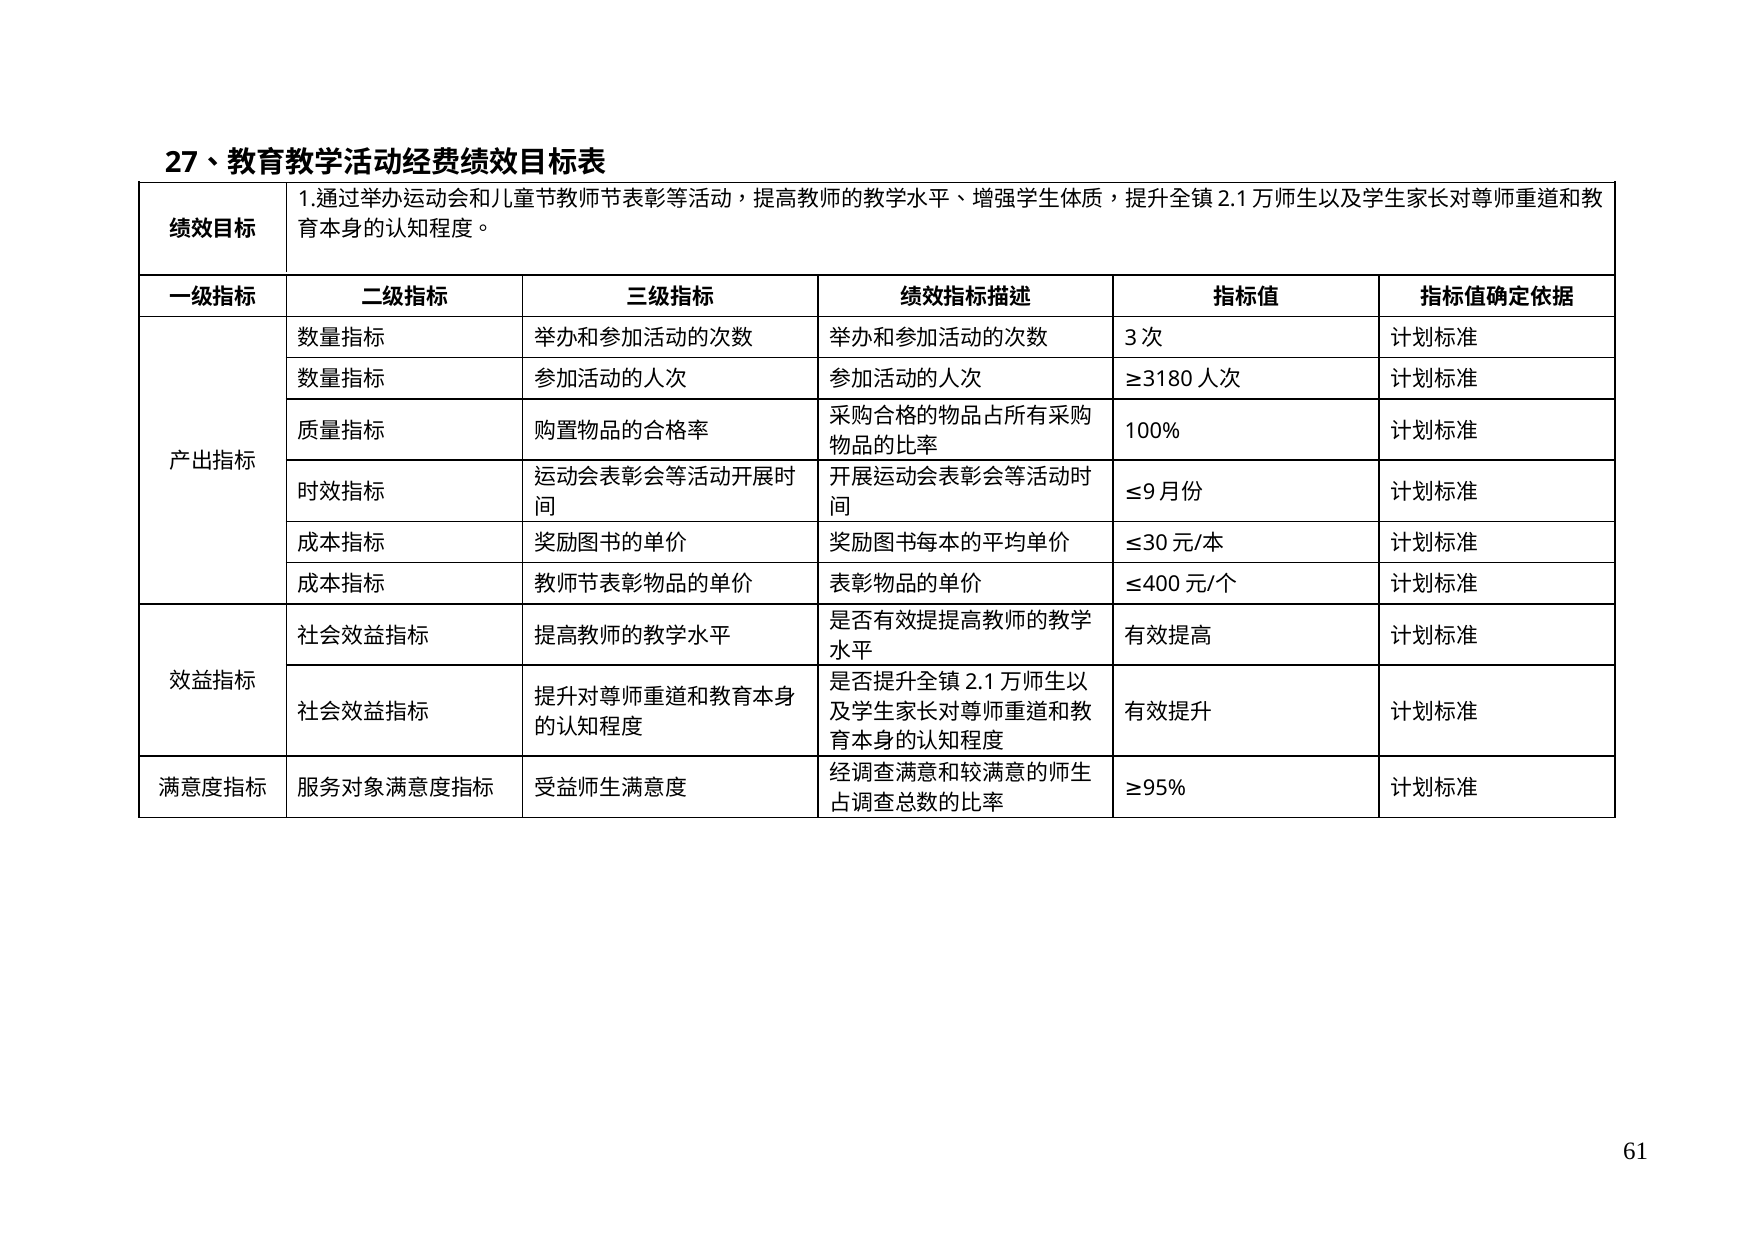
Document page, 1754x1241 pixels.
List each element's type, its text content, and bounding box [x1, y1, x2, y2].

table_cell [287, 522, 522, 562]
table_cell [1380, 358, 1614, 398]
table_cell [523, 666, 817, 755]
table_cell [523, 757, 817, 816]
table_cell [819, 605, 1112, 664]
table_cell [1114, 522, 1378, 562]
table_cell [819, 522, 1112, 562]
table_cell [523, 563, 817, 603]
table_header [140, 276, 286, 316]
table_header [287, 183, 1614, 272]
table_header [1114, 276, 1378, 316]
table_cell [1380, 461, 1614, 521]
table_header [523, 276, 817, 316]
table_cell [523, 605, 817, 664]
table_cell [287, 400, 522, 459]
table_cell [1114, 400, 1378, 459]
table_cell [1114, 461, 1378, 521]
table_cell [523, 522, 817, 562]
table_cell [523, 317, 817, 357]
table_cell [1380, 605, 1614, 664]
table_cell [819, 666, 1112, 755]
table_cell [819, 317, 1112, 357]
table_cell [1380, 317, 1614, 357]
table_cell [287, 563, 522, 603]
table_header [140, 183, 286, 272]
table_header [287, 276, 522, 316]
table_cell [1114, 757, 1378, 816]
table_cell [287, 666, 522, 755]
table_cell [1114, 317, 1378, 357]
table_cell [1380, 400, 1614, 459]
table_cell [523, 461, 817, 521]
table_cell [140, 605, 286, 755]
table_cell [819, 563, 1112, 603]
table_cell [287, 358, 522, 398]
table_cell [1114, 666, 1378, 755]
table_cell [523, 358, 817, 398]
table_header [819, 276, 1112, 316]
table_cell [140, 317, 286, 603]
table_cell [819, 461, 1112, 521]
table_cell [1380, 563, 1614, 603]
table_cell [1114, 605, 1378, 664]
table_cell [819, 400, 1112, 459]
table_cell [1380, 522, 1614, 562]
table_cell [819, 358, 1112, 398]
text 27、教育教学活动经费绩效目标表 [106, 142, 1648, 181]
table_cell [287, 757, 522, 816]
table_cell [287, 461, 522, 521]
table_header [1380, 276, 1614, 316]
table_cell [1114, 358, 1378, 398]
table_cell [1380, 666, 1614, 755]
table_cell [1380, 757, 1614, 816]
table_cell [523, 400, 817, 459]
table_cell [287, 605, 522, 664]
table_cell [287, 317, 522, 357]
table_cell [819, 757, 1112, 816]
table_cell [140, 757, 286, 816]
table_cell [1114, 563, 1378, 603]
